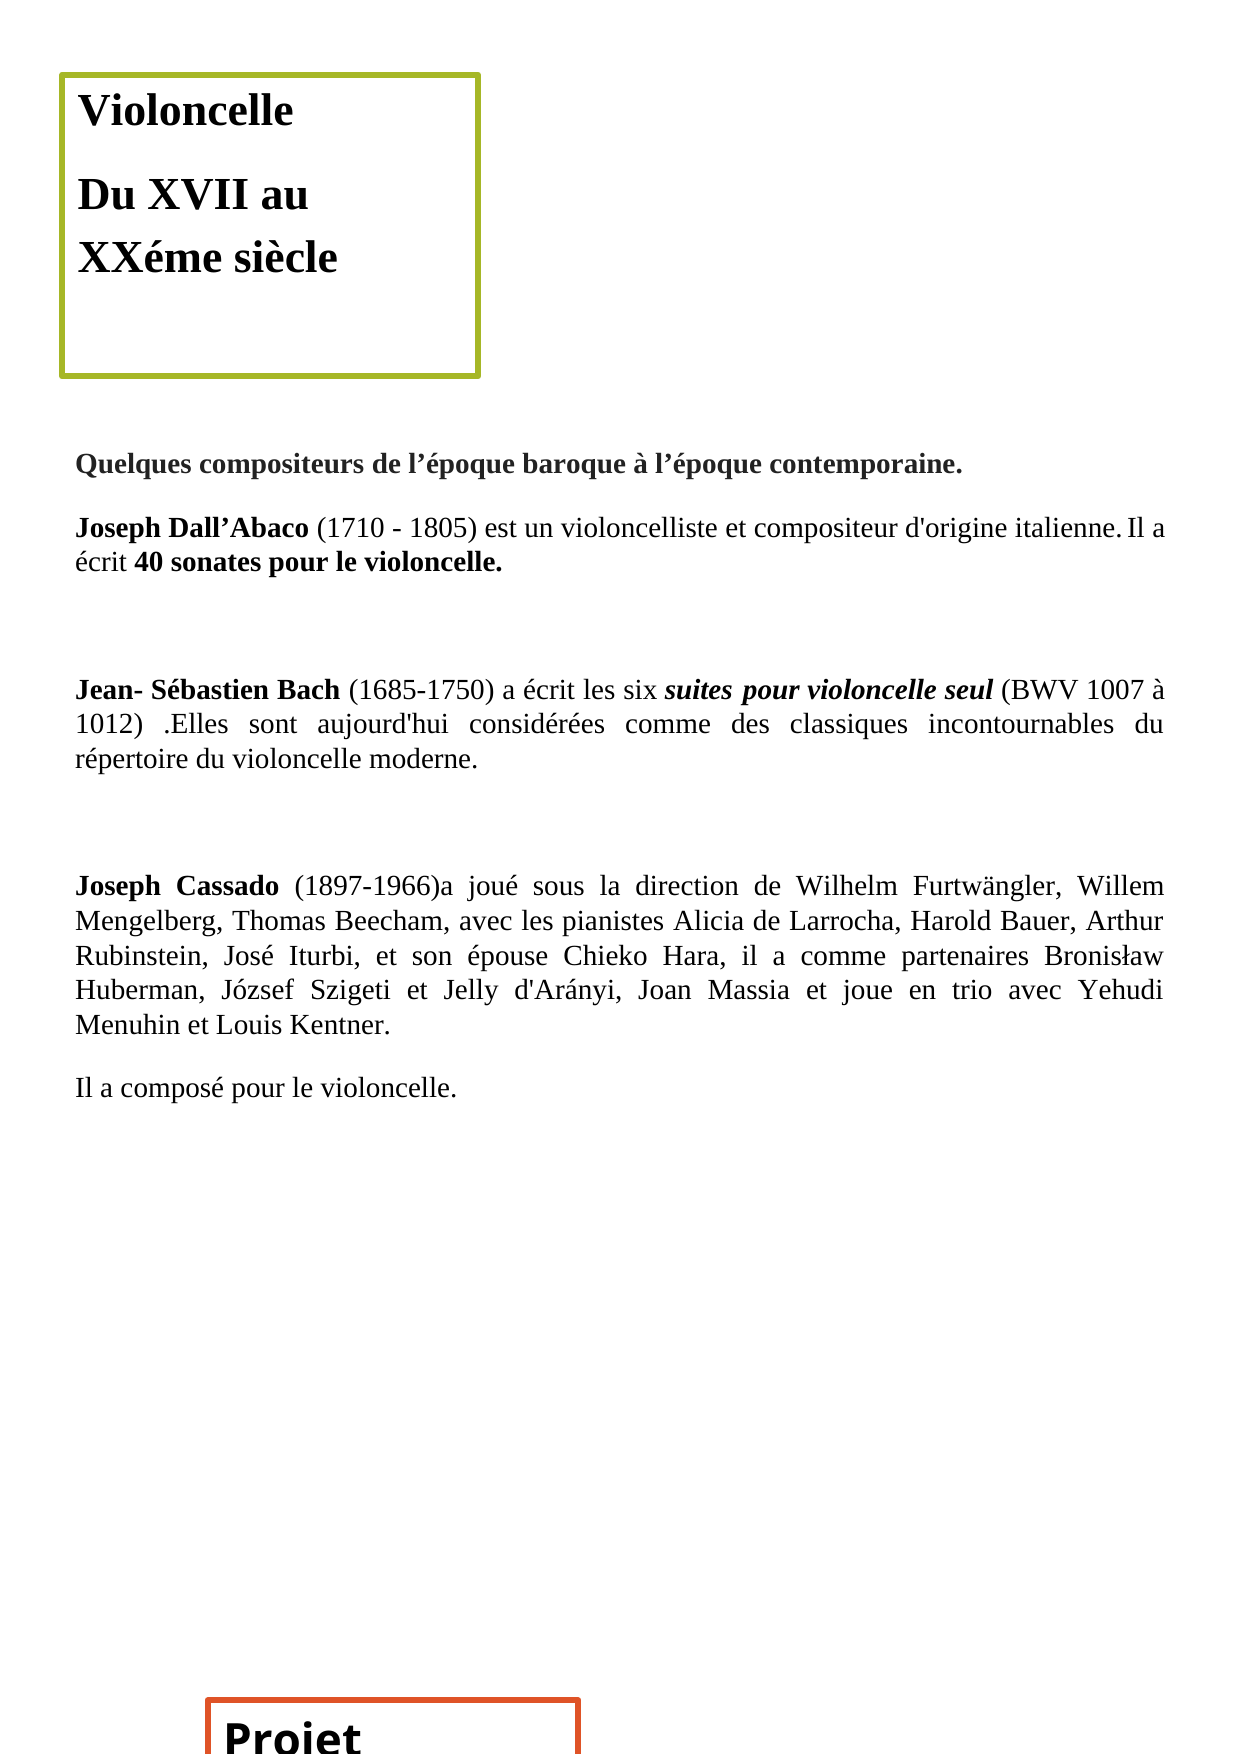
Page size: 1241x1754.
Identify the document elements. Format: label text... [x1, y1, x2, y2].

text Joseph Cassado (1897-1966)a joué sous la direction de Wilhelm Furtwängler, Willem Mengelberg, Thomas Beecham, avec les pianistes Alicia de Larrocha, Harold Bauer, Arthur Rubinstein, José Iturbi, et son épouse Chieko Hara, il a comme partenaires Bronisław Huberman, József Szigeti et Jelly d'Arányi, Joan Massia et joue en trio avec Yehudi Menuhin et Louis Kentner. [75, 1006, 1165, 1040]
text Il a composé pour le violoncelle. [75, 1069, 1165, 1104]
text Jean- Sébastien Bach (1685-1750) a écrit les six suites pour violoncelle seul (BWV 1007 à 1012) .Elles sont aujourd'hui considérées comme des classiques incontournables du répertoire du violoncelle moderne. [75, 671, 1165, 774]
text Joseph Dall’Abaco (1710 - 1805) est un violoncelliste et compositeur d'origine italienne. Il a écrit 40 sonates pour le violoncelle. [75, 509, 1165, 578]
text Quelques compositeurs de l’époque baroque à l’époque contemporaine. [75, 445, 1165, 479]
